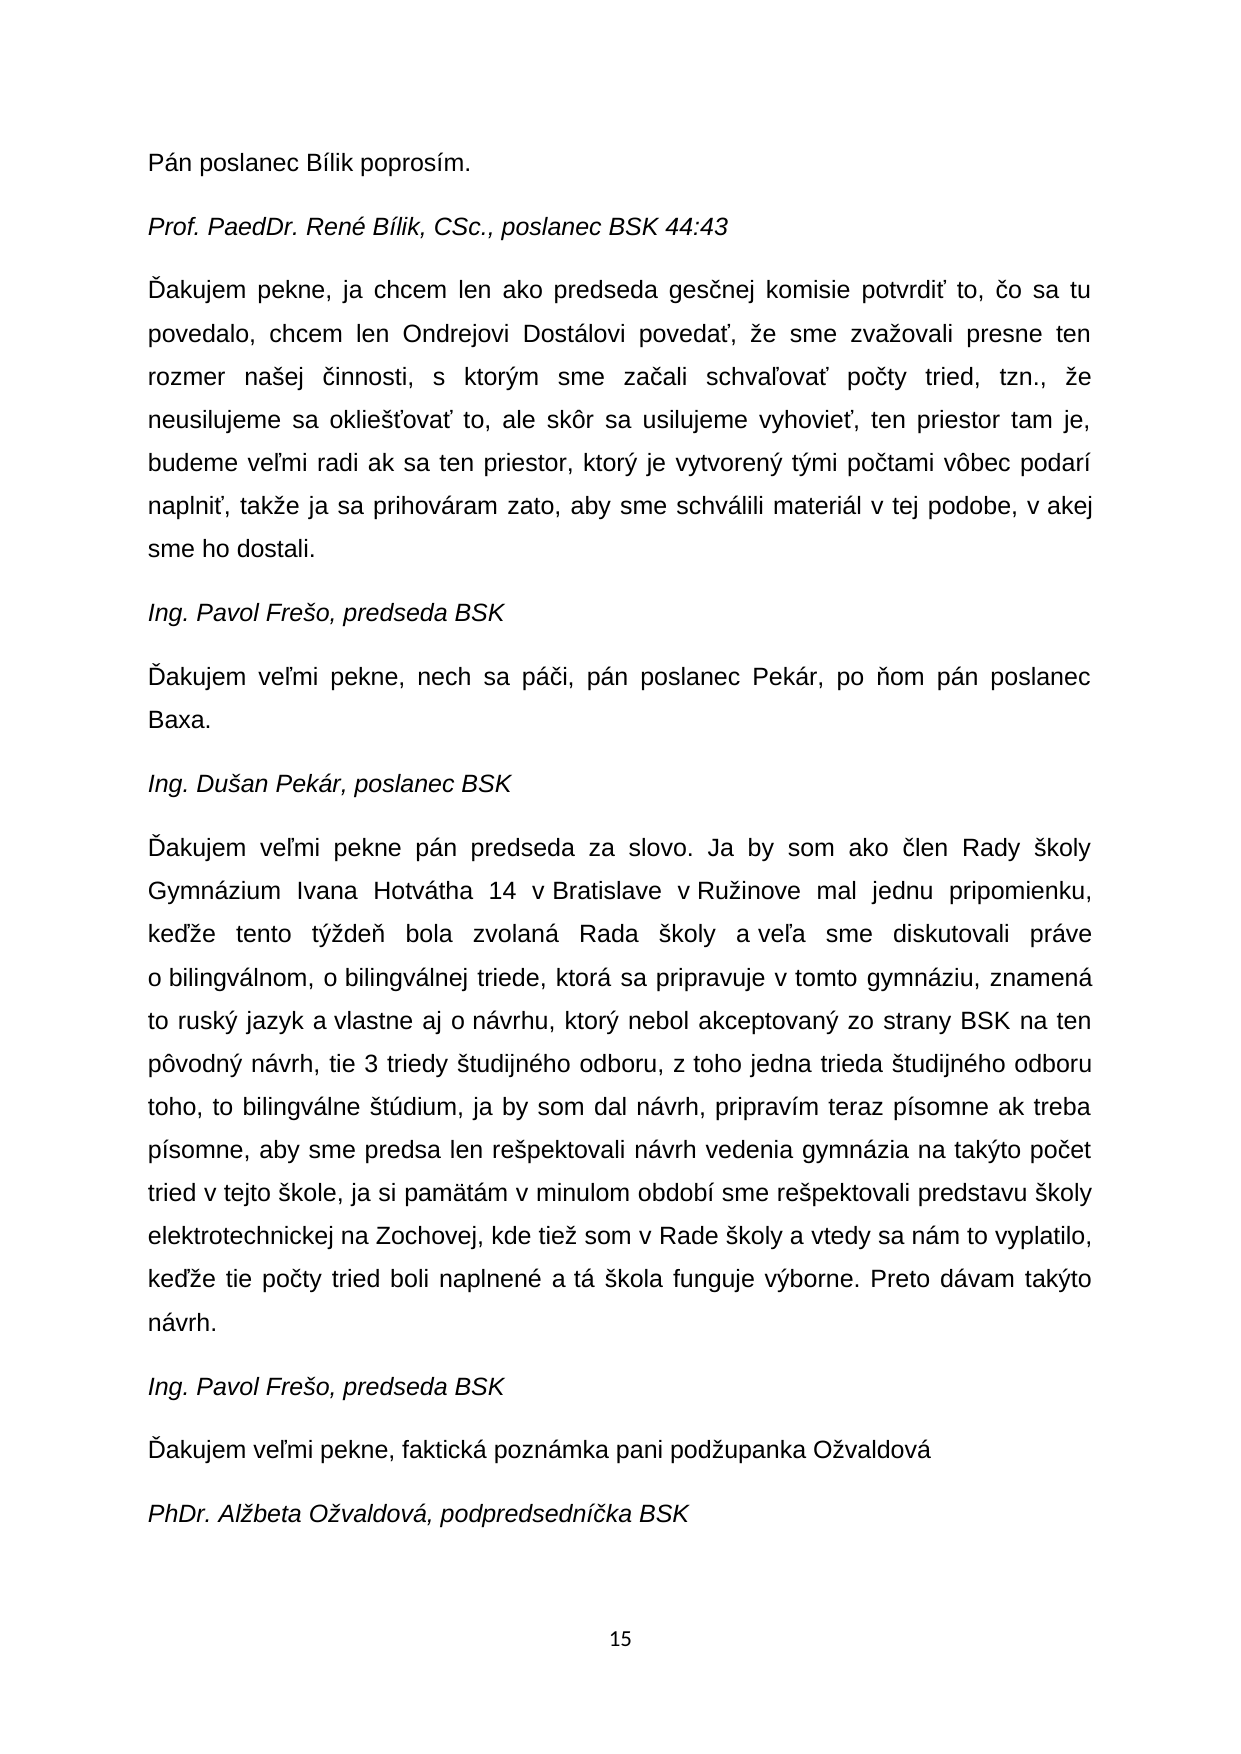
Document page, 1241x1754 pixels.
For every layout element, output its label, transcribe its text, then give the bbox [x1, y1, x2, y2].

text Ďakujem pekne, ja chcem len ako predseda gesčnej komisie potvrdiť to, čo sa tu povedalo, chcem len Ondrejovi Dostálovi povedať, že sme zvažovali presne ten rozmer našej činnosti, s ktorým sme začali schvaľovať počty tried, tzn., že neusilujeme sa okliešťovať to, ale skôr sa usilujeme vyhovieť, ten priestor tam je, budeme veľmi radi ak sa ten priestor, ktorý je vytvorený tými počtami vôbec podarí naplniť, takže ja sa prihováram zato, aby sme schválili materiál v tej podobe, v akej sme ho dostali. [148, 276, 1093, 563]
text Ďakujem veľmi pekne, faktická poznámka pani podžupanka Ožvaldová [148, 1436, 1093, 1464]
text Ing. Pavol Frešo, predseda BSK [148, 598, 1093, 627]
text Ďakujem veľmi pekne pán predseda za slovo. Ja by som ako člen Rady školy Gymnázium Ivana Hotvátha 14 v Bratislave v Ružinove mal jednu pripomienku, keďže tento týždeň bola zvolaná Rada školy a veľa sme diskutovali práve o bilingválnom, o bilingválnej triede, ktorá sa pripravuje v tomto gymnáziu, znamená to ruský jazyk a vlastne aj o návrhu, ktorý nebol akceptovaný zo strany BSK na ten pôvodný návrh, tie 3 triedy študijného odboru, z toho jedna trieda študijného odboru toho, to bilingválne štúdium, ja by som dal návrh, pripravím teraz písomne ak treba písomne, aby sme predsa len rešpektovali návrh vedenia gymnázia na takýto počet tried v tejto škole, ja si pamätám v minulom období sme rešpektovali predstavu školy elektrotechnickej na Zochovej, kde tiež som v Rade školy a vtedy sa nám to vyplatilo, keďže tie počty tried boli naplnené a tá škola funguje výborne. Preto dávam takýto návrh. [148, 833, 1093, 1336]
text Ing. Dušan Pekár, poslanec BSK [148, 769, 1093, 798]
text PhDr. Alžbeta Ožvaldová, podpredsedníčka BSK [148, 1499, 1093, 1528]
text Pán poslanec Bílik poprosím. [148, 148, 1093, 176]
text Ing. Pavol Frešo, predseda BSK [148, 1372, 1093, 1400]
text Prof. PaedDr. René Bílik, CSc., poslanec BSK 44:43 [148, 212, 1093, 240]
text Ďakujem veľmi pekne, nech sa páči, pán poslanec Pekár, po ňom pán poslanec Baxa. [148, 662, 1093, 734]
